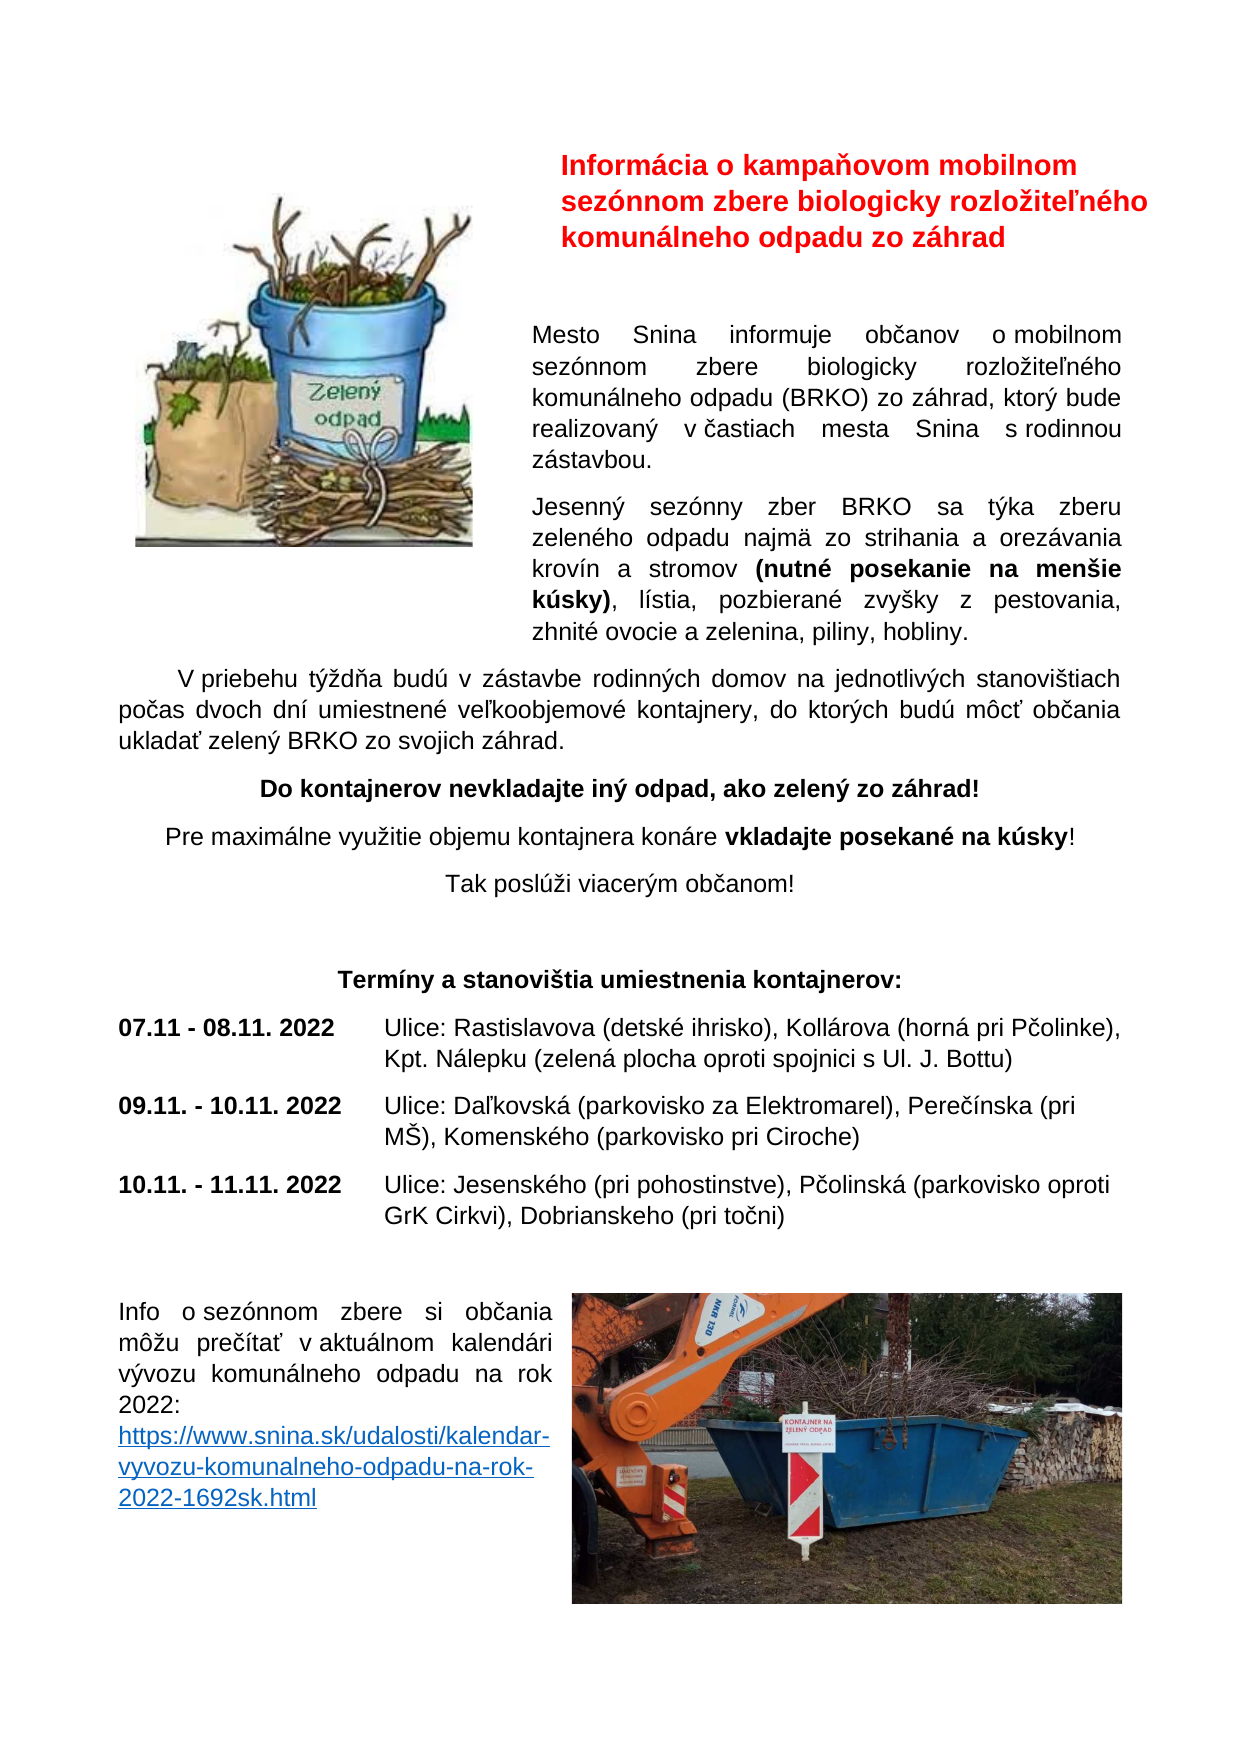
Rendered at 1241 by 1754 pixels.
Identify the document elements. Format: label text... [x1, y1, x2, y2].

text Termíny a stanovištia umiestnenia kontajnerov: [118, 965, 1122, 994]
text Mesto Snina informuje občanov o mobilnom sezónnom zbere biologicky rozložiteľného komunálneho odpadu (BRKO) zo záhrad, ktorý bude realizovaný v častiach mesta Snina s rodinnou zástavbou. [532, 321, 1122, 473]
text Tak poslúži viacerým občanom! [118, 869, 1122, 898]
text 09.11. - 10.11. 2022 Ulice: Daľkovská (parkovisko za Elektromarel), Perečínska (pri MŠ), Komenského (parkovisko pri Ciroche) [118, 1091, 1122, 1151]
text 07.11 - 08.11. 2022 Ulice: Rastislavova (detské ihrisko), Kollárova (horná pri Pčolinke), Kpt. Nálepku (zelená plocha oproti spojnici s Ul. J. Bottu) [118, 1013, 1122, 1072]
picture [571, 1293, 1123, 1604]
text Informácia o kampaňovom mobilnom sezónnom zbere biologicky rozložiteľného komunálneho odpadu zo záhrad [561, 148, 1152, 253]
text V priebehu týždňa budú v zástavbe rodinných domov na jednotlivých stanovištiach počas dvoch dní umiestnené veľkoobjemové kontajnery, do ktorých budú môcť občania ukladať zelený BRKO zo svojich záhrad. [118, 664, 1122, 755]
picture [135, 182, 473, 547]
text Do kontajnerov nevkladajte iný odpad, ako zelený zo záhrad! [118, 774, 1122, 803]
text 10.11. - 11.11. 2022 Ulice: Jesenského (pri pohostinstve), Pčolinská (parkovisko oproti GrK Cirkvi), Dobrianskeho (pri točni) [118, 1170, 1122, 1230]
text Pre maximálne využitie objemu kontajnera konáre vkladajte posekané na kúsky! [118, 822, 1122, 851]
text Info o sezónnom zbere si občania môžu prečítať v aktuálnom kalendári vývozu komunálneho odpadu na rok 2022: https://www.snina.sk/udalosti/kalendar-vyvozu-komunalneho-odpadu-na-rok-2022-1692sk.html [118, 1297, 571, 1512]
text Jesenný sezónny zber BRKO sa týka zberu zeleného odpadu najmä zo strihania a orezávania krovín a stromov (nutné posekanie na menšie kúsky), lístia, pozbierané zvyšky z pestovania, zhnité ovocie a zelenina, piliny, hobliny. [532, 492, 1122, 645]
